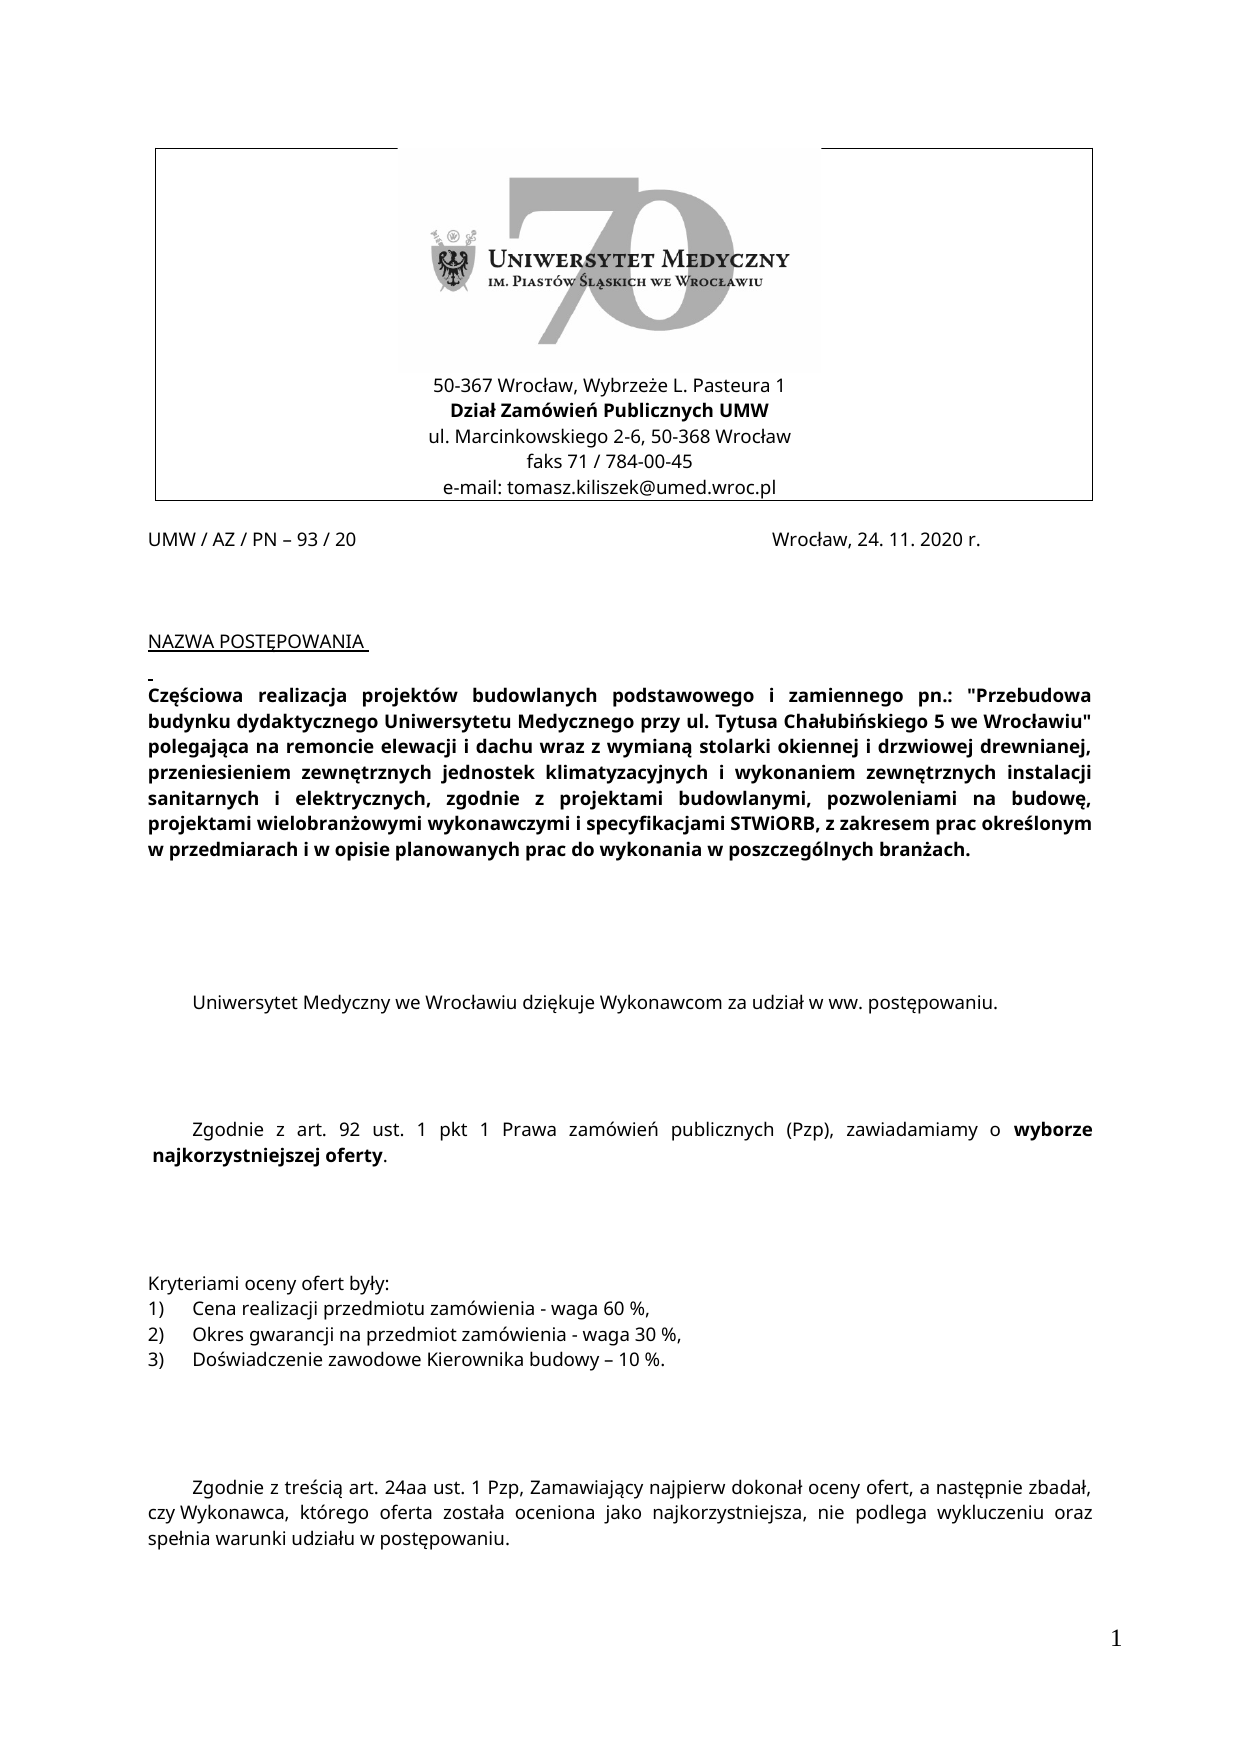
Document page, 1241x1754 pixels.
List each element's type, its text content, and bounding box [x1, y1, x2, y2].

list Okres gwarancji na przedmiot zamówienia - waga 30 %, [148, 1321, 1093, 1346]
text Uniwersytet Medyczny we Wrocławiu dziękuje Wykonawcom za udział w ww. postępowaniu. [152, 989, 1093, 1014]
text Zgodnie z treścią art. 24aa ust. 1 Pzp, Zamawiający najpierw dokonał oceny ofert, a następnie zbadał, czy Wykonawca, którego oferta została oceniona jako najkorzystniejsza, nie podlega wykluczeniu oraz spełnia warunki udziału w postępowaniu. [148, 1474, 1093, 1551]
table_header 50-367 Wrocław, Wybrzeże L. Pasteura 1 Dział Zamówień Publicznych UMW ul. Marcinkowskiego 2-6, 50-368 Wrocław faks 71 / 784-00-45 e-mail: tomasz.kiliszek@umed.wroc.pl [156, 149, 1092, 500]
text Częściowa realizacja projektów budowlanych podstawowego i zamiennego pn.: "Przebudowa budynku dydaktycznego Uniwersytetu Medycznego przy ul. Tytusa Chałubińskiego 5 we Wrocławiu" polegająca na remoncie elewacji i dachu wraz z wymianą stolarki okiennej i drzwiowej drewnianej, przeniesieniem zewnętrznych jednostek klimatyzacyjnych i wykonaniem zewnętrznych instalacji sanitarnych i elektrycznych, zgodnie z projektami budowlanymi, pozwoleniami na budowę, projektami wielobranżowymi wykonawczymi i specyfikacjami STWiORB, z zakresem prac określonym w przedmiarach i w opisie planowanych prac do wykonania w poszczególnych branżach. [148, 683, 1093, 861]
picture [397, 148, 822, 373]
text Zgodnie z art. 92 ust. 1 pkt 1 Prawa zamówień publicznych (Pzp), zawiadamiamy o wyborze najkorzystniejszej oferty. [152, 1117, 1093, 1168]
list Cena realizacji przedmiotu zamówienia - waga 60 %, [148, 1295, 1093, 1321]
text NAZWA POSTĘPOWANIA [148, 628, 1093, 654]
list Doświadczenie zawodowe Kierownika budowy – 10 %. [148, 1346, 1093, 1372]
text UMW / AZ / PN – 93 / 20 Wrocław, 24. 11. 2020 r. [148, 526, 1093, 552]
text Kryteriami oceny ofert były: [148, 1270, 1093, 1295]
